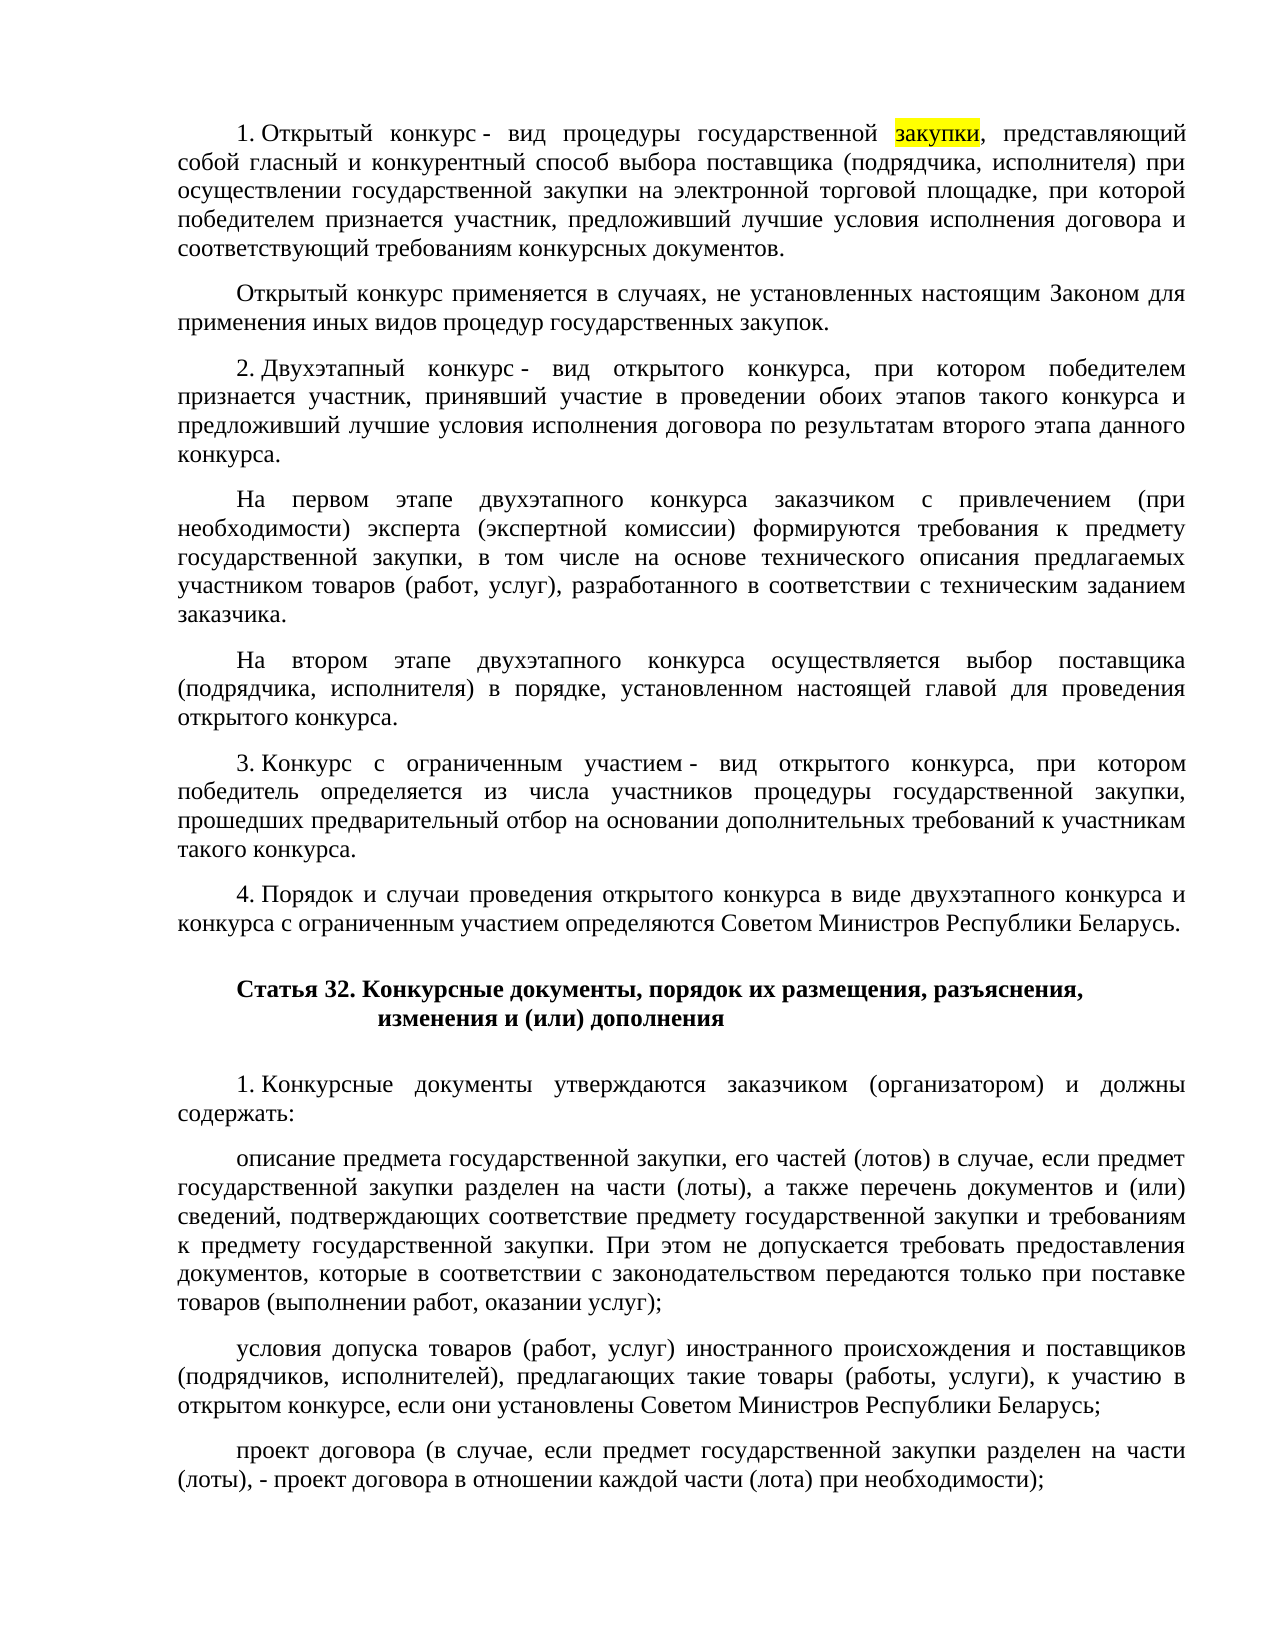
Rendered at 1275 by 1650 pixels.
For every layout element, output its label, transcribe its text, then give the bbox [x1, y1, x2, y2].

text На втором этапе двухэтапного конкурса осуществляется выбор поставщика (подрядчика, исполнителя) в порядке, установленном настоящей главой для проведения открытого конкурса. [177, 645, 1186, 731]
text условия допуска товаров (работ, услуг) иностранного происхождения и поставщиков (подрядчиков, исполнителей), предлагающих такие товары (работы, услуги), к участию в открытом конкурсе, если они установлены Советом Министров Республики Беларусь; [177, 1333, 1186, 1419]
text 1. Открытый конкурс - вид процедуры государственной закупки, представляющий собой гласный и конкурентный способ выбора поставщика (подрядчика, исполнителя) при осуществлении государственной закупки на электронной торговой площадке, при которой победителем признается участник, предложивший лучшие условия исполнения договора и соответствующий требованиям конкурсных документов. [177, 118, 1186, 262]
text 3. Конкурс с ограниченным участием - вид открытого конкурса, при котором победитель определяется из числа участников процедуры государственной закупки, прошедших предварительный отбор на основании дополнительных требований к участникам такого конкурса. [177, 748, 1186, 863]
text Открытый конкурс применяется в случаях, не установленных настоящим Законом для применения иных видов процедур государственных закупок. [177, 278, 1186, 336]
text описание предмета государственной закупки, его частей (лотов) в случае, если предмет государственной закупки разделен на части (лоты), а также перечень документов и (или) сведений, подтверждающих соответствие предмету государственной закупки и требованиям к предмету государственной закупки. При этом не допускается требовать предоставления документов, которые в соответствии с законодательством передаются только при поставке товаров (выполнении работ, оказании услуг); [177, 1143, 1186, 1316]
text 2. Двухэтапный конкурс - вид открытого конкурса, при котором победителем признается участник, принявший участие в проведении обоих этапов такого конкурса и предложивший лучшие условия исполнения договора по результатам второго этапа данного конкурса. [177, 353, 1186, 468]
text проект договора (в случае, если предмет государственной закупки разделен на части (лоты), - проект договора в отношении каждой части (лота) при необходимости); [177, 1436, 1186, 1493]
text 1. Конкурсные документы утверждаются заказчиком (организатором) и должны содержать: [177, 1069, 1186, 1127]
text 4. Порядок и случаи проведения открытого конкурса в виде двухэтапного конкурса и конкурса с ограниченным участием определяются Советом Министров Республики Беларусь. [177, 879, 1186, 937]
text Статья 32. Конкурсные документы, порядок их размещения, разъяснения, изменения и (или) дополнения [236, 974, 1186, 1032]
text На первом этапе двухэтапного конкурса заказчиком с привлечением (при необходимости) эксперта (экспертной комиссии) формируются требования к предмету государственной закупки, в том числе на основе технического описания предлагаемых участником товаров (работ, услуг), разработанного в соответствии с техническим заданием заказчика. [177, 484, 1186, 628]
